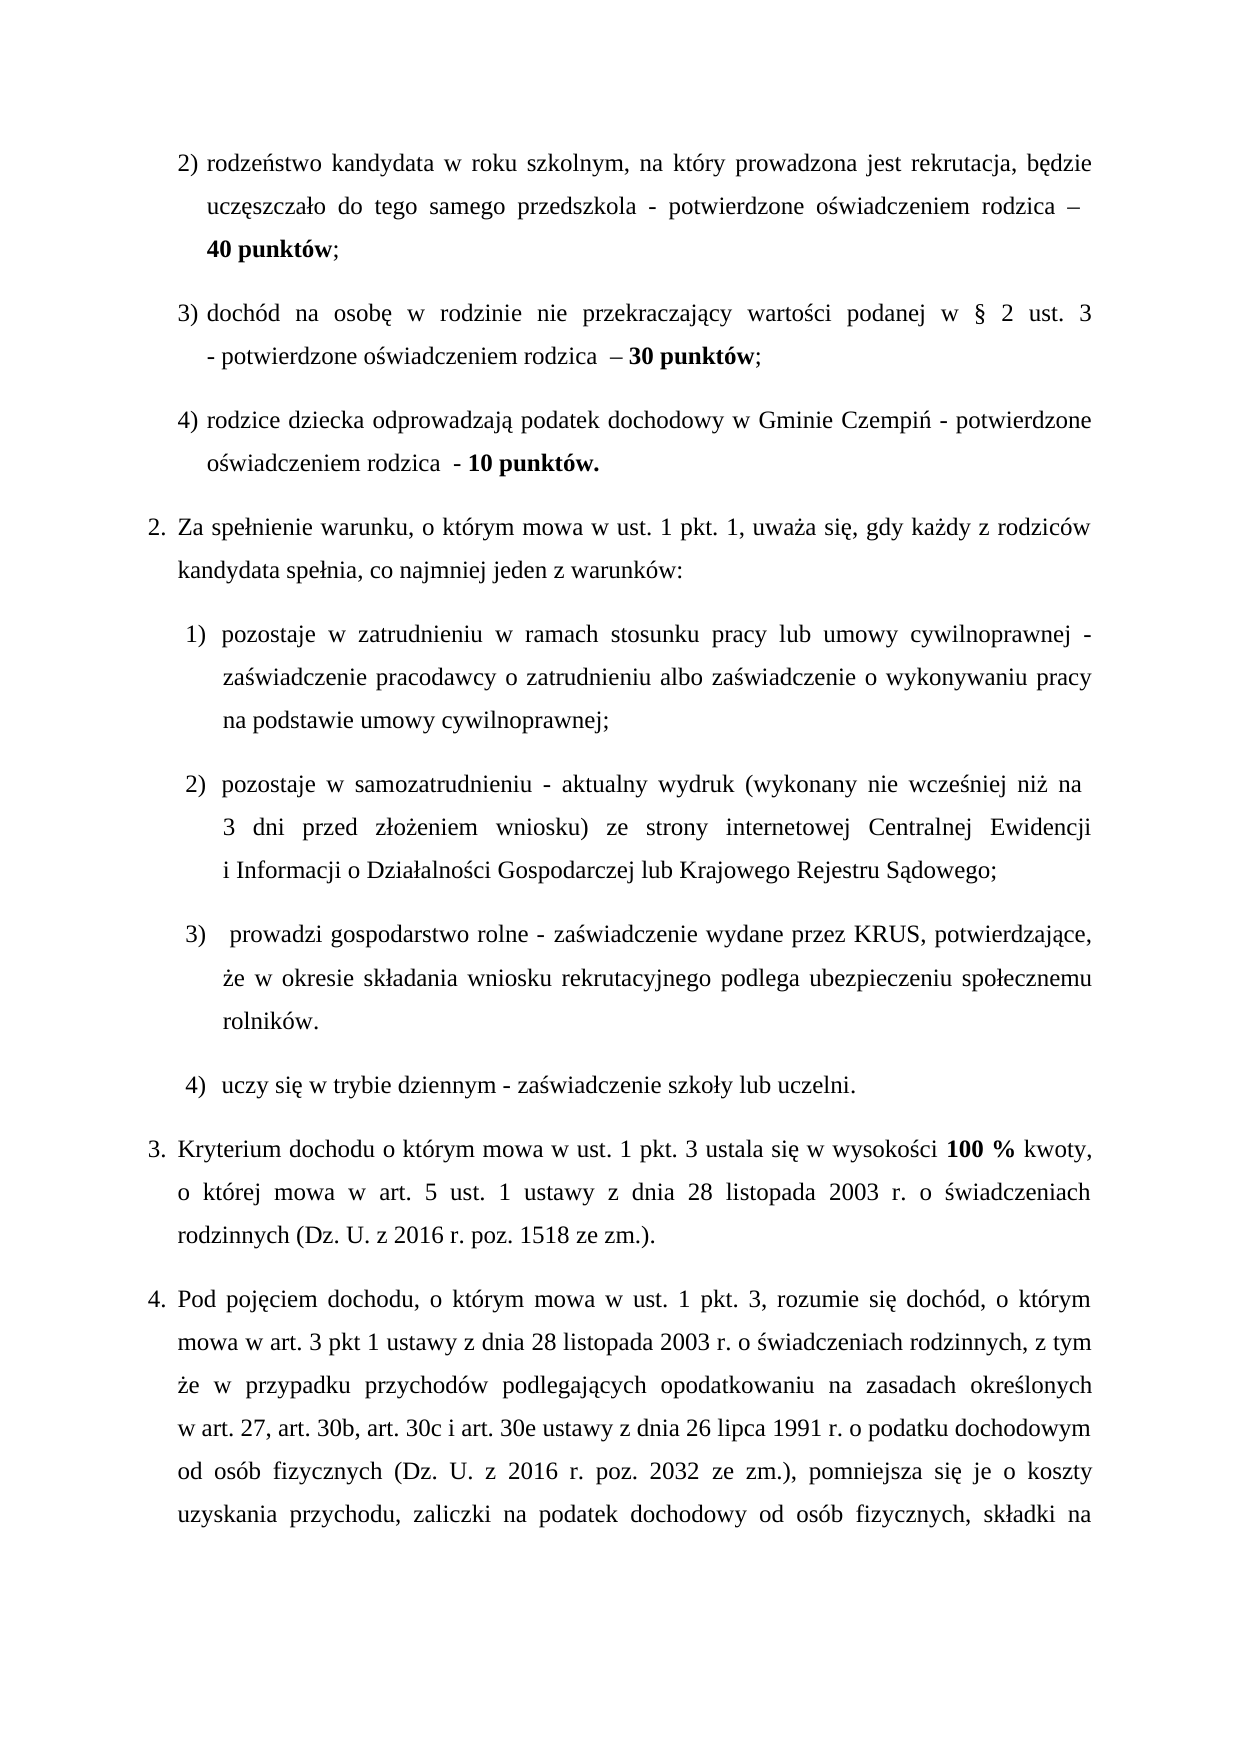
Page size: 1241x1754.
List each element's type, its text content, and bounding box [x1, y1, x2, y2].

list prowadzi gospodarstwo rolne - zaświadczenie wydane przez KRUS, potwierdzające, że w okresie składania wniosku rekrutacyjnego podlega ubezpieczeniu społecznemu rolników. [185, 919, 1093, 1034]
list uczy się w trybie dziennym - zaświadczenie szkoły lub uczelni. [185, 1070, 1093, 1098]
list pozostaje w samozatrudnieniu - aktualny wydruk (wykonany nie wcześniej niż na 3 dni przed złożeniem wniosku) ze strony internetowej Centralnej Ewidencji i Informacji o Działalności Gospodarczej lub Krajowego Rejestru Sądowego; [185, 769, 1093, 884]
list Kryterium dochodu o którym mowa w ust. 1 pkt. 3 ustala się w wysokości 100 % kwoty, o której mowa w art. 5 ust. 1 ustawy z dnia 28 listopada 2003 r. o świadczeniach rodzinnych (Dz. U. z 2016 r. poz. 1518 ze zm.). [148, 1134, 1093, 1249]
list rodzice dziecka odprowadzają podatek dochodowy w Gminie Czempiń - potwierdzone oświadczeniem rodzica - 10 punktów. [177, 405, 1093, 477]
list pozostaje w zatrudnieniu w ramach stosunku pracy lub umowy cywilnoprawnej - zaświadczenie pracodawcy o zatrudnieniu albo zaświadczenie o wykonywaniu pracy na podstawie umowy cywilnoprawnej; [185, 619, 1093, 734]
list dochód na osobę w rodzinie nie przekraczający wartości podanej w § 2 ust. 3 - potwierdzone oświadczeniem rodzica – 30 punktów; [177, 298, 1093, 370]
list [148, 1284, 1093, 1528]
list Za spełnienie warunku, o którym mowa w ust. 1 pkt. 1, uważa się, gdy każdy z rodziców kandydata spełnia, co najmniej jeden z warunków: [148, 512, 1093, 584]
list rodzeństwo kandydata w roku szkolnym, na który prowadzona jest rekrutacja, będzie uczęszczało do tego samego przedszkola - potwierdzone oświadczeniem rodzica – 40 punktów; [177, 148, 1093, 263]
